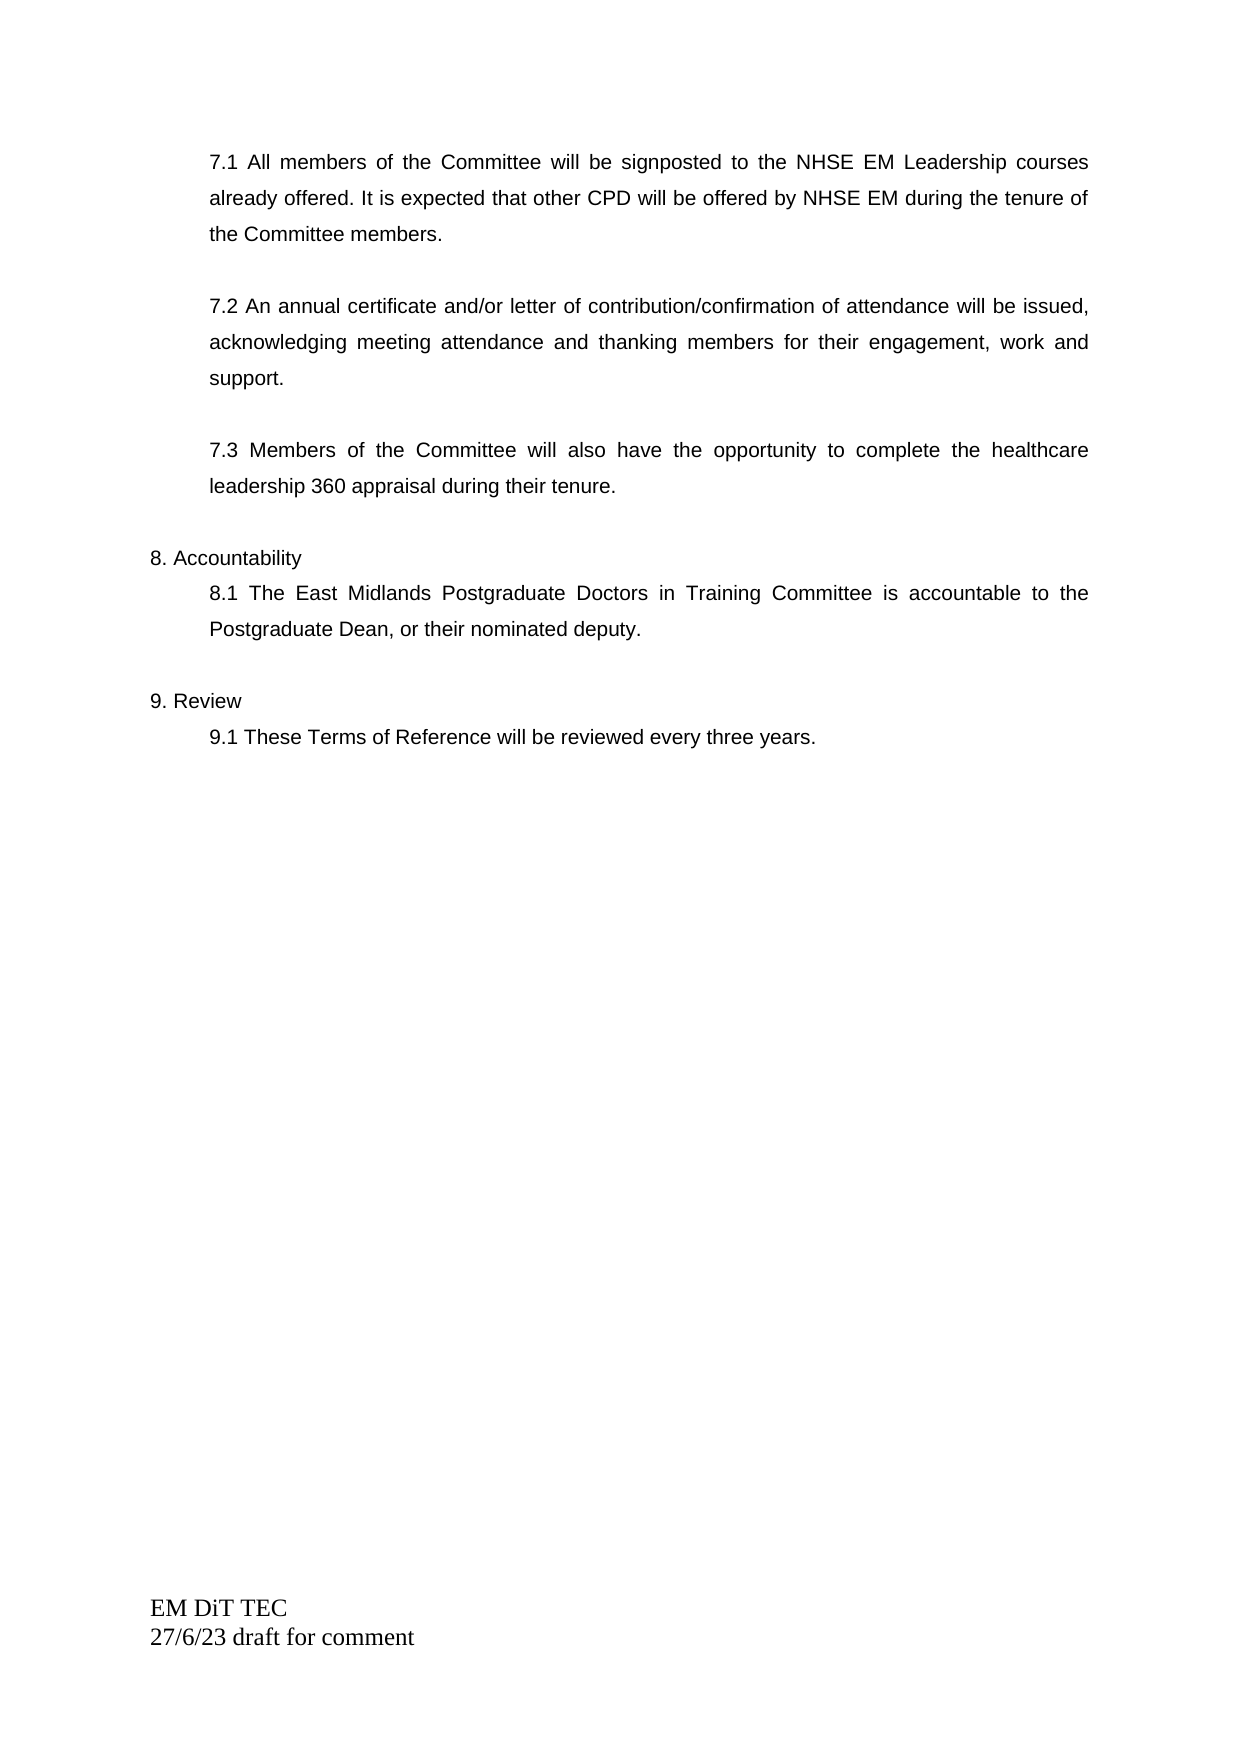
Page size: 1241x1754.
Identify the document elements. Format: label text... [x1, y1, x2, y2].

text 9. Review [150, 689, 1090, 713]
text 7.1 All members of the Committee will be signposted to the NHSE EM Leadership courses already offered. It is expected that other CPD will be offered by NHSE EM during the tenure of the Committee members. [209, 150, 1090, 246]
text 8. Accountability [150, 545, 1090, 569]
text 9.1 These Terms of Reference will be reviewed every three years. [209, 725, 1090, 749]
text 7.3 Members of the Committee will also have the opportunity to complete the healthcare leadership 360 appraisal during their tenure. [209, 437, 1090, 497]
text 7.2 An annual certificate and/or letter of contribution/confirmation of attendance will be issued, acknowledging meeting attendance and thanking members for their engagement, work and support. [209, 294, 1090, 389]
text 8.1 The East Midlands Postgraduate Doctors in Training Committee is accountable to the Postgraduate Dean, or their nominated deputy. [209, 581, 1090, 641]
